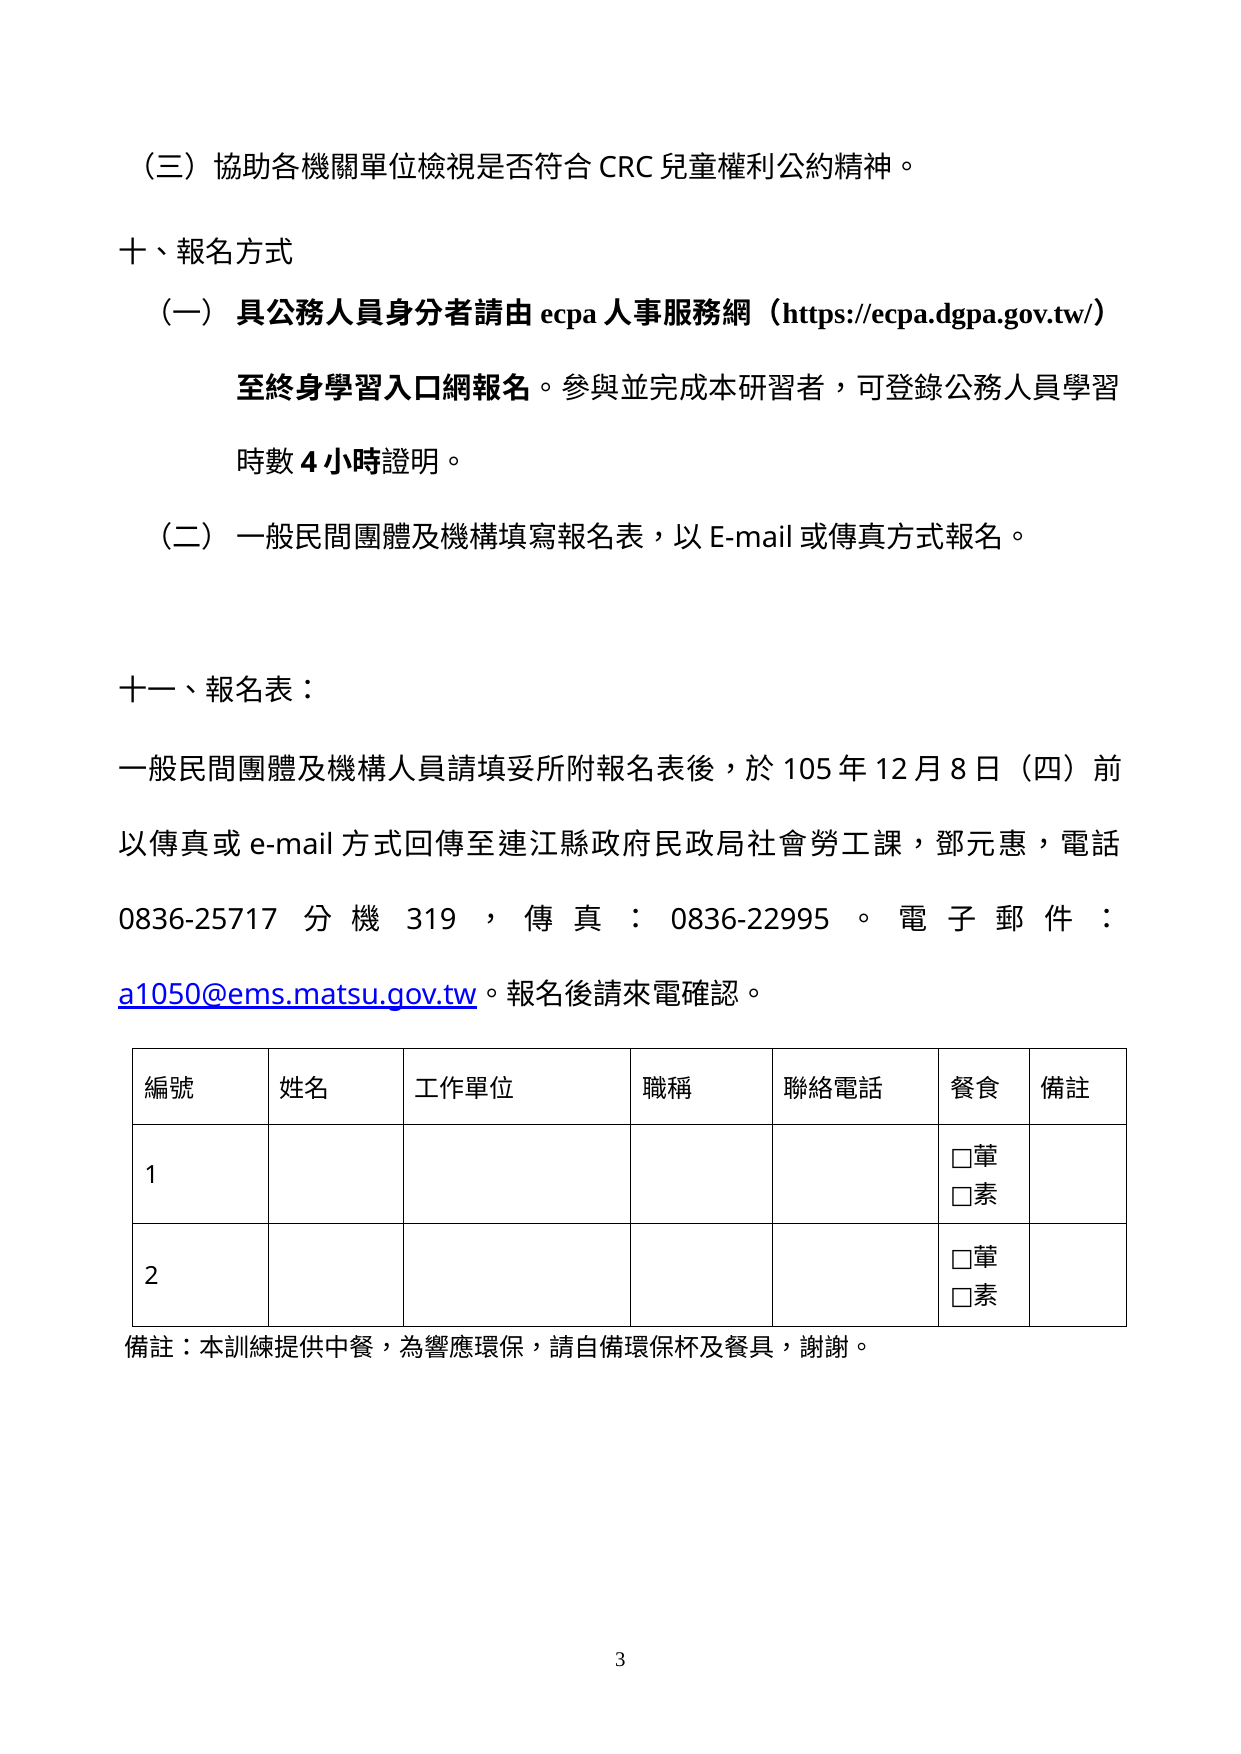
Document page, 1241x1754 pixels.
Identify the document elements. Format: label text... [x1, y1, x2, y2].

table_cell □葷 □素 [939, 1224, 1029, 1326]
table_cell [631, 1125, 772, 1222]
table_cell 1 [133, 1125, 268, 1222]
table_header 編號 [133, 1049, 268, 1124]
table_cell [269, 1224, 403, 1326]
table_cell [773, 1224, 938, 1326]
text 備註：本訓練提供中餐，為響應環保，請自備環保杯及餐具，謝謝。 [118, 1327, 1122, 1364]
table_cell [773, 1125, 938, 1222]
table_header 餐食 [939, 1049, 1029, 1124]
list 一般民間團體及機構填寫報名表，以E-mail或傳真方式報名。 [143, 498, 1122, 573]
text （三）協助各機關單位檢視是否符合CRC兒童權利公約精神。 [118, 127, 1122, 202]
table_cell □葷 □素 [939, 1125, 1029, 1222]
table_cell [1030, 1125, 1126, 1222]
table_cell [631, 1224, 772, 1326]
table_header 工作單位 [404, 1049, 630, 1124]
table_cell [404, 1224, 630, 1326]
table_cell 2 [133, 1224, 268, 1326]
table_cell [404, 1125, 630, 1222]
table_cell [269, 1125, 403, 1222]
table_header 姓名 [269, 1049, 403, 1124]
table_header 職稱 [631, 1049, 772, 1124]
table_cell [1030, 1224, 1126, 1326]
text 十、報名方式 [118, 221, 1122, 273]
text 十一、報名表： [118, 660, 1122, 710]
text 一般民間團體及機構人員請填妥所附報名表後，於105年12月8日（四）前以傳真或e-mail方式回傳至連江縣政府民政局社會勞工課，鄧元惠，電話0836-25717分機319，傳真：0836-22995。電子郵件：a1050@ems.matsu.gov.tw。報名後請來電確認。 [118, 729, 1122, 1029]
table_header 備註 [1030, 1049, 1126, 1124]
table_header 聯絡電話 [773, 1049, 938, 1124]
list 具公務人員身分者請由ecpa人事服務網（https://ecpa.dgpa.gov.tw/）至終身學習入口網報名。參與並完成本研習者，可登錄公務人員學習時數4小時證明。 [143, 273, 1122, 498]
